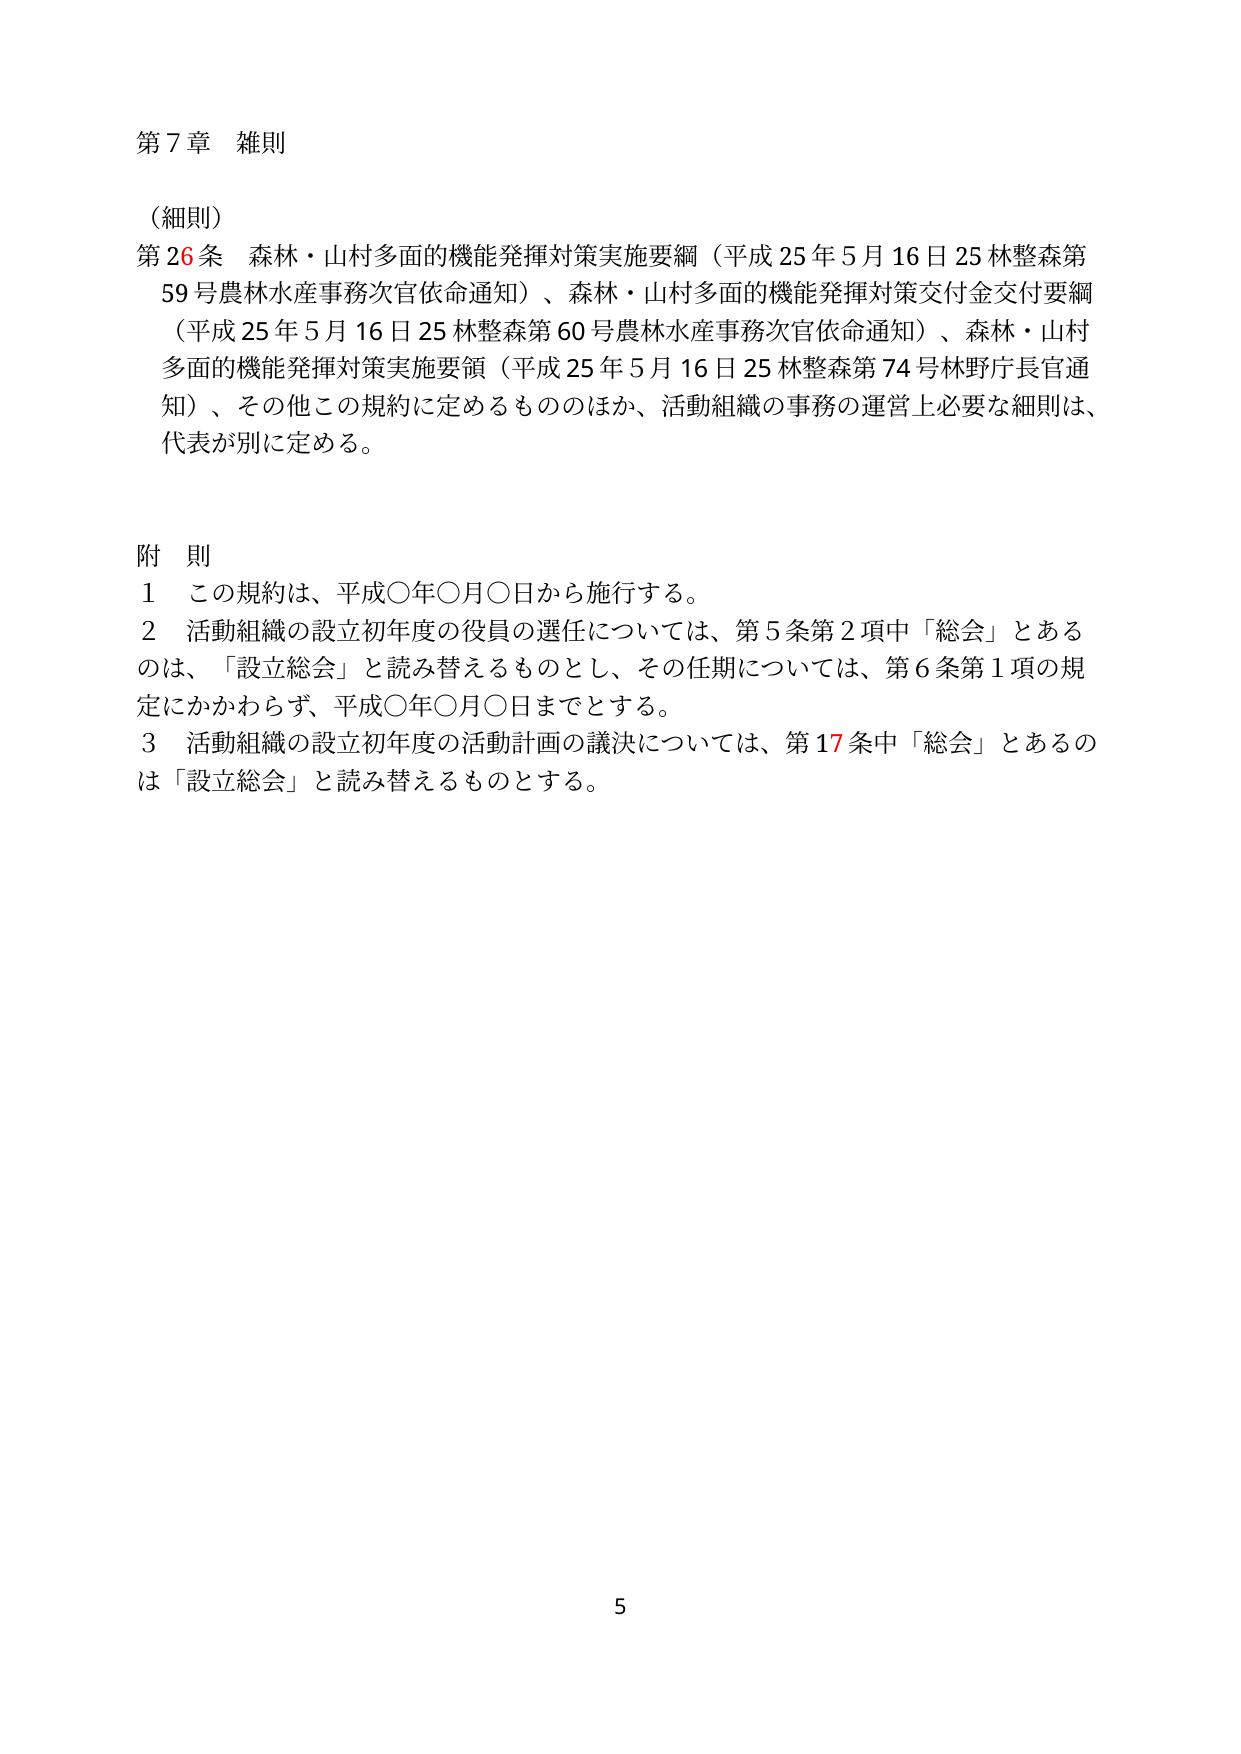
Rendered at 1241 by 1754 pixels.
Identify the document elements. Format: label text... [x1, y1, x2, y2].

text ３ 活動組織の設立初年度の活動計画の議決については、第17条中「総会」とあるのは「設立総会」と読み替えるものとする。 [136, 723, 1104, 798]
text （細則） [136, 198, 1104, 236]
text 第７章 雑則 [136, 123, 1104, 161]
text １ この規約は、平成○年○月○日から施行する。 [136, 573, 1104, 611]
text 第26条 森林・山村多面的機能発揮対策実施要綱（平成25年５月16日25林整森第59号農林水産事務次官依命通知）、森林・山村多面的機能発揮対策交付金交付要綱（平成25年５月16日25林整森第60号農林水産事務次官依命通知）、森林・山村多面的機能発揮対策実施要領（平成25年５月16日25林整森第74号林野庁長官通知）、その他この規約に定めるもののほか、活動組織の事務の運営上必要な細則は、代表が別に定める。 [136, 236, 1104, 461]
text ２ 活動組織の設立初年度の役員の選任については、第５条第２項中「総会」とあるのは、「設立総会」と読み替えるものとし、その任期については、第６条第１項の規定にかかわらず、平成○年○月○日までとする。 [136, 611, 1104, 723]
text 附 則 [136, 536, 1104, 573]
